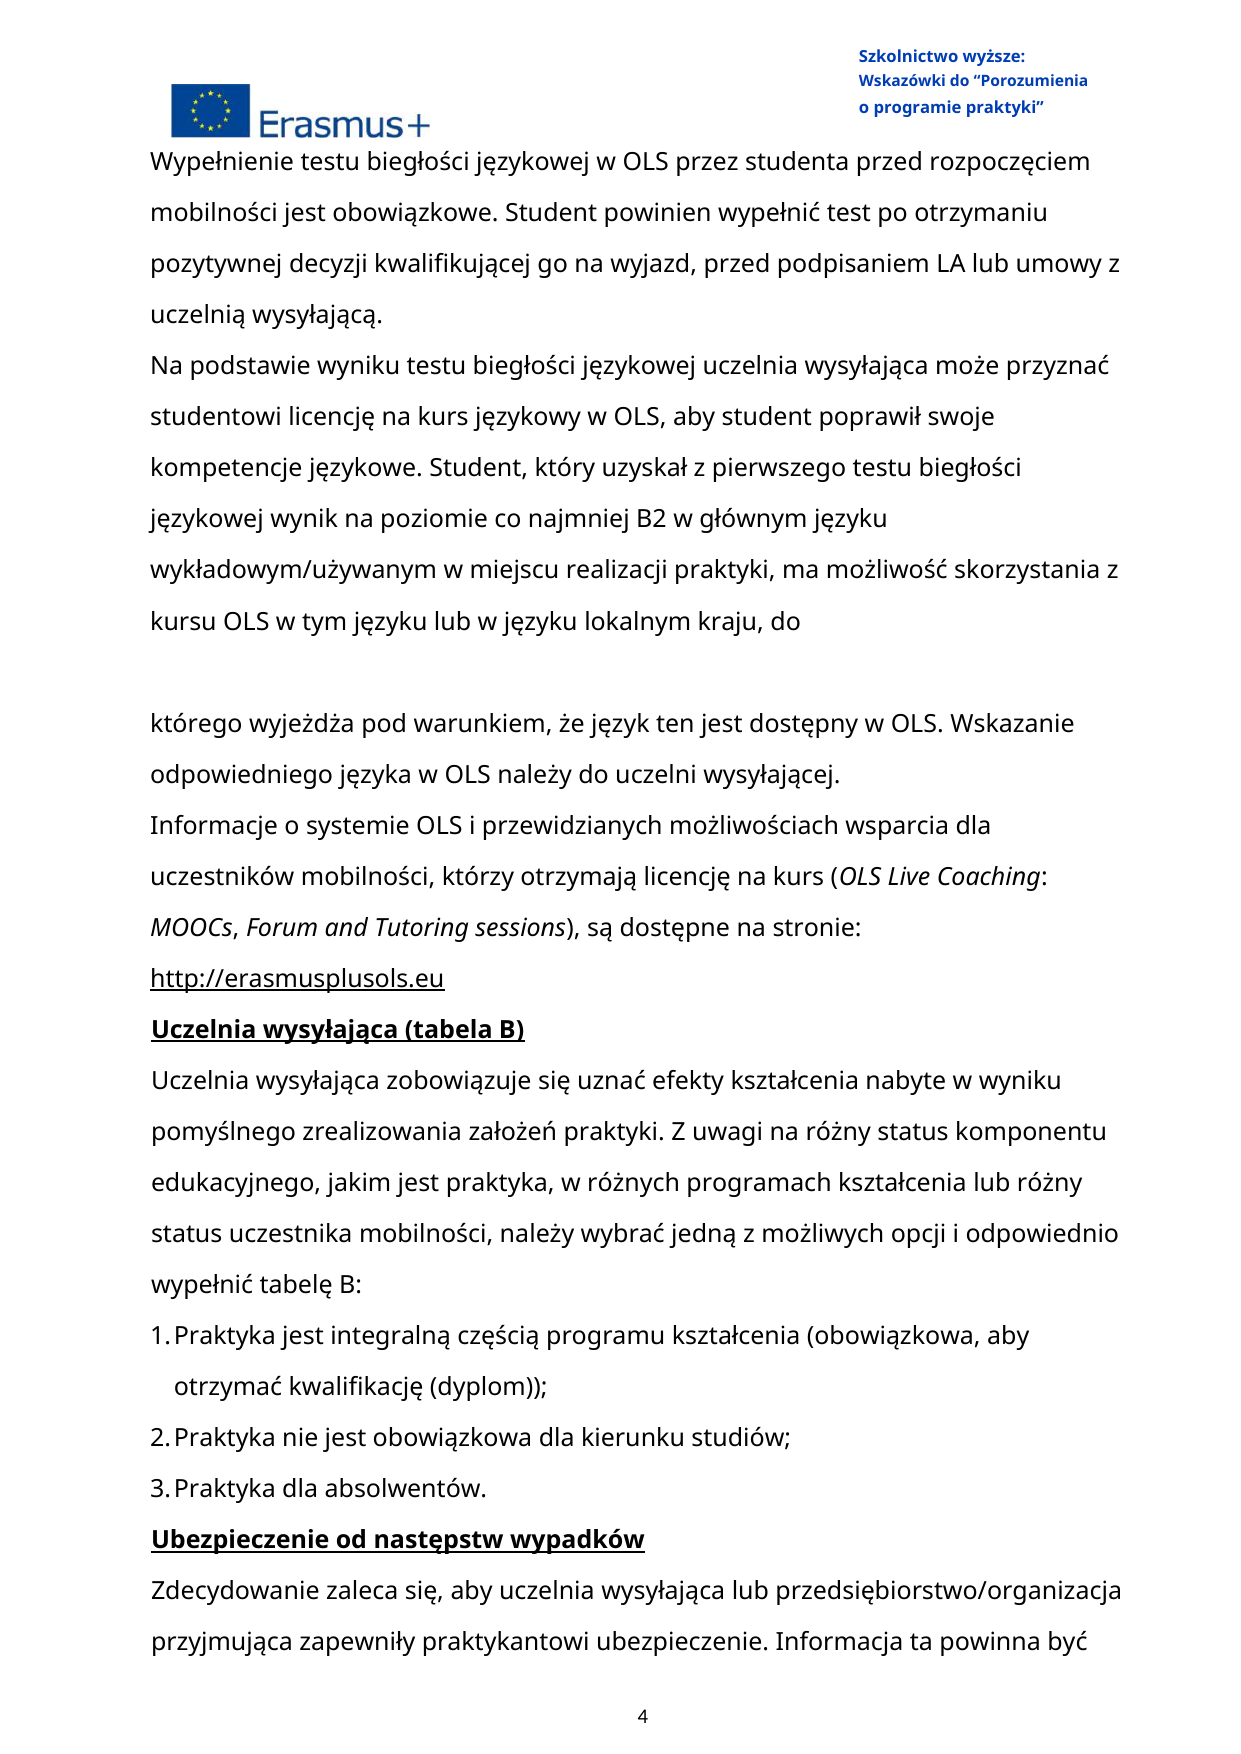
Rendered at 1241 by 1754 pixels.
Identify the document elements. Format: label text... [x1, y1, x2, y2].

text Uczelnia wysyłająca (tabela B) [151, 1011, 1135, 1046]
list Praktyka jest integralną częścią programu kształcenia (obowiązkowa, aby otrzymać kwalifikację (dyplom)); [150, 1318, 1135, 1403]
text Ubezpieczenie od następstw wypadków [151, 1522, 1135, 1556]
text Wypełnienie testu biegłości językowej w OLS przez studenta przed rozpoczęciem mobilności jest obowiązkowe. Student powinien wypełnić test po otrzymaniu pozytywnej decyzji kwalifikującej go na wyjazd, przed podpisaniem LA lub umowy z uczelnią wysyłającą. [150, 144, 1123, 331]
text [151, 1573, 1123, 1658]
text Uczelnia wysyłająca zobowiązuje się uznać efekty kształcenia nabyte w wyniku pomyślnego zrealizowania założeń praktyki. Z uwagi na różny status komponentu edukacyjnego, jakim jest praktyka, w różnych programach kształcenia lub różny status uczestnika mobilności, należy wybrać jedną z możliwych opcji i odpowiednio wypełnić tabelę B: [151, 1062, 1123, 1301]
list Praktyka dla absolwentów. [150, 1471, 1135, 1505]
text Informacje o systemie OLS i przewidzianych możliwościach wsparcia dla uczestników mobilności, którzy otrzymają licencję na kurs (OLS Live Coaching: MOOCs, Forum and Tutoring sessions), są dostępne na stronie: http://erasmusplusols.eu [150, 807, 1123, 994]
picture [171, 84, 430, 138]
text Na podstawie wyniku testu biegłości językowej uczelnia wysyłająca może przyznać studentowi licencję na kurs językowy w OLS, aby student poprawił swoje kompetencje językowe. Student, który uzyskał z pierwszego testu biegłości językowej wynik na poziomie co najmniej B2 w głównym języku wykładowym/używanym w miejscu realizacji praktyki, ma możliwość skorzystania z kursu OLS w tym języku lub w języku lokalnym kraju, do [150, 348, 1123, 637]
list Praktyka nie jest obowiązkowa dla kierunku studiów; [150, 1420, 1135, 1454]
text którego wyjeżdża pod warunkiem, że język ten jest dostępny w OLS. Wskazanie odpowiedniego języka w OLS należy do uczelni wysyłającej. [150, 705, 1123, 790]
